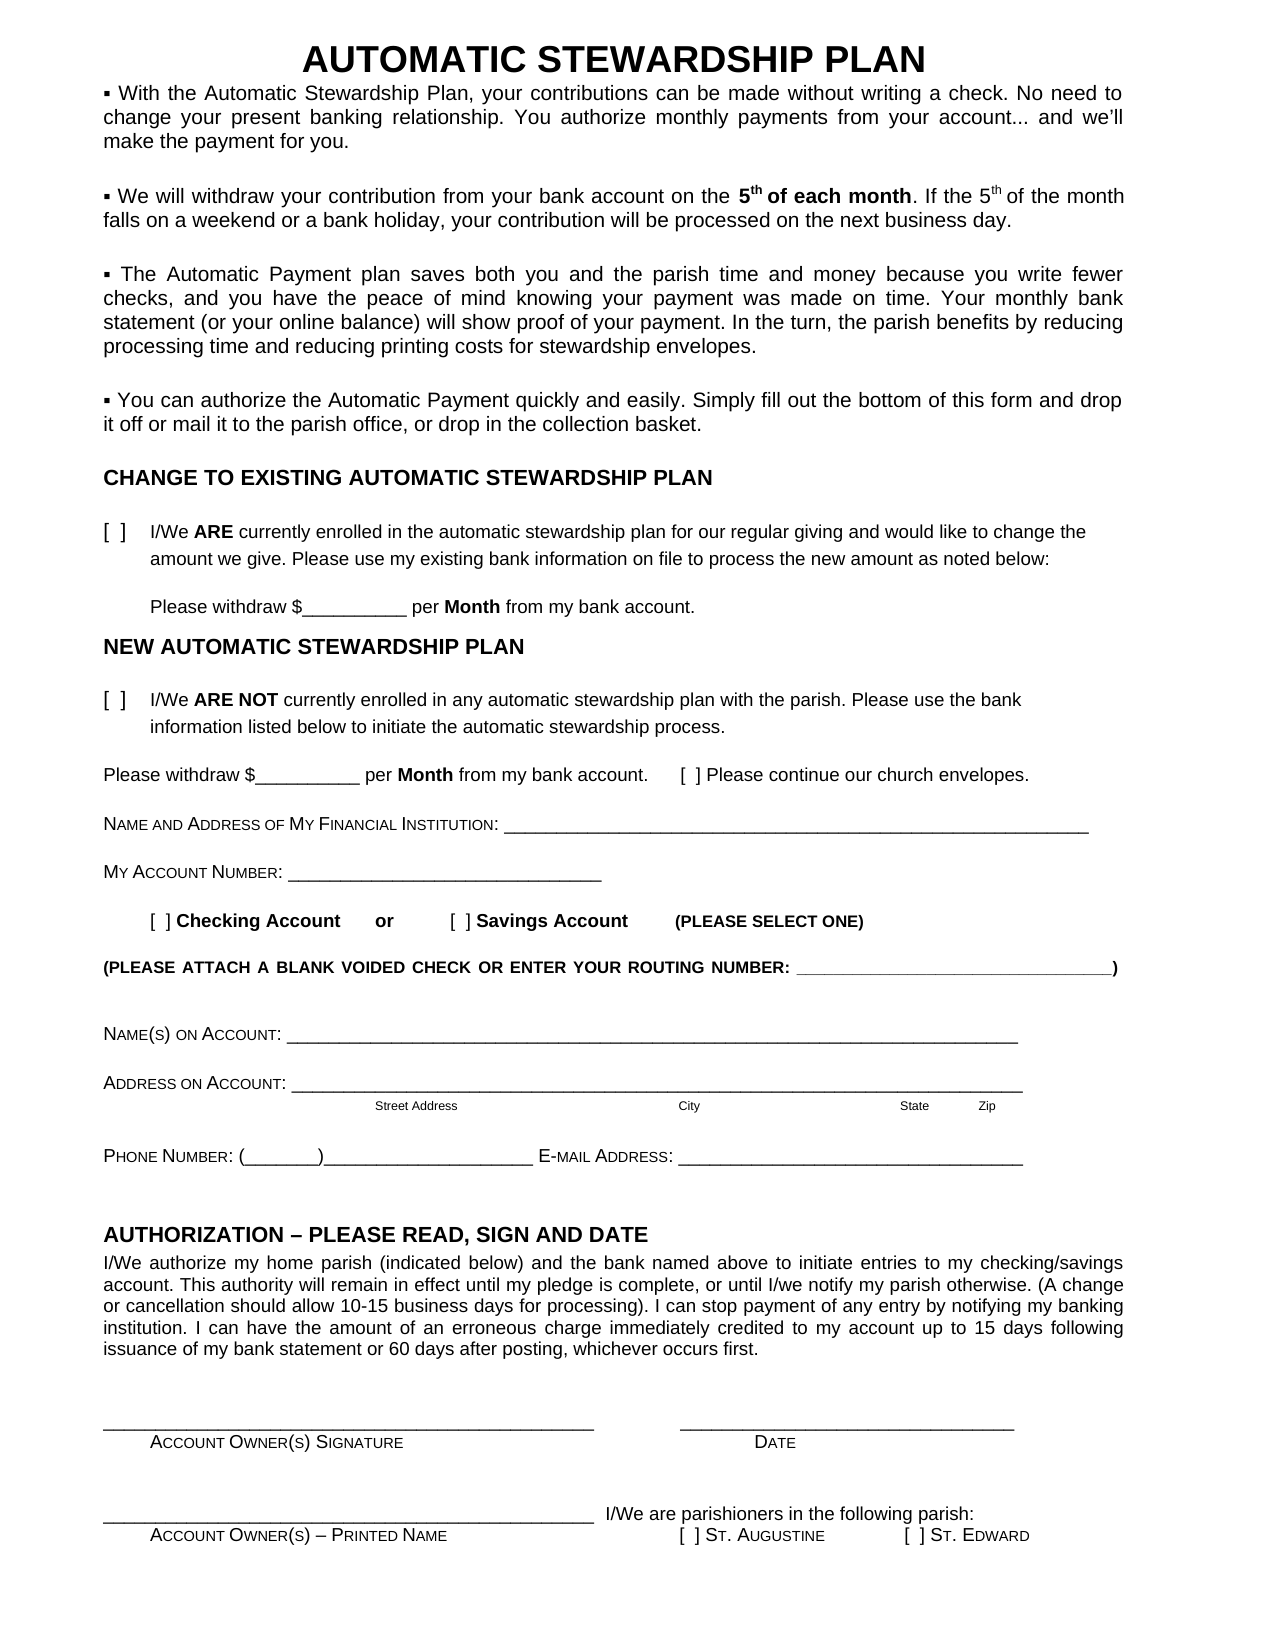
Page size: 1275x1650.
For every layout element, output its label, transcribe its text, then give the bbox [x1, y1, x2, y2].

text NEW AUTOMATIC STEWARDSHIP PLAN [103, 634, 1125, 659]
text PHONE NUMBER: (_______)____________________ E-MAIL ADDRESS: _________________________________ [103, 1145, 1125, 1167]
text [ ] I/We ARE currently enrolled in the automatic stewardship plan for our regular giving and would like to change the [103, 518, 1125, 542]
text ▪ The Automatic Payment plan saves both you and the parish time and money because you write fewer checks, and you have the peace of mind knowing your payment was made on time. Your monthly bank statement (or your online balance) will show proof of your payment. In the turn, the parish benefits by reducing processing time and reducing printing costs for stewardship envelopes. [103, 262, 1125, 357]
text ▪ You can authorize the Automatic Payment quickly and easily. Simply fill out the bottom of this form and drop it off or mail it to the parish office, or drop in the collection basket. [103, 388, 1125, 436]
text [ ] I/We ARE NOT currently enrolled in any automatic stewardship plan with the parish. Please use the bank [103, 687, 1125, 711]
text MY ACCOUNT NUMBER: ______________________________ [103, 861, 1125, 883]
text _______________________________________________ I/We are parishioners in the following parish: ACCOUNT OWNER(S) – PRINTED NAME [ ] ST. AUGUSTINE [ ] ST. EDWARD [103, 1503, 1125, 1546]
text information listed below to initiate the automatic stewardship process. [103, 716, 1125, 737]
text CHANGE TO EXISTING AUTOMATIC STEWARDSHIP PLAN [103, 465, 1125, 491]
text [ ] Checking Account or [ ] Savings Account (PLEASE SELECT ONE) [103, 910, 1125, 931]
text (PLEASE ATTACH A BLANK VOIDED CHECK OR ENTER YOUR ROUTING NUMBER: __________________________________) [103, 958, 1125, 997]
text amount we give. Please use my existing bank information on file to process the new amount as noted below: [103, 547, 1125, 569]
text NAME(S) ON ACCOUNT: ______________________________________________________________________ [103, 1023, 1125, 1044]
text Please withdraw $__________ per Month from my bank account. [ ] Please continue our church envelopes. [103, 764, 1125, 786]
text AUTHORIZATION – PLEASE READ, SIGN AND DATE [103, 1222, 1125, 1247]
text NAME AND ADDRESS OF MY FINANCIAL INSTITUTION: ________________________________________________________ [103, 813, 1125, 834]
text _______________________________________________ ________________________________ ACCOUNT OWNER(S) SIGNATURE DATE [103, 1409, 1125, 1453]
text AUTOMATIC STEWARDSHIP PLAN [103, 37, 1125, 81]
text ▪ With the Automatic Stewardship Plan, your contributions can be made without writing a check. No need to change your present banking relationship. You authorize monthly payments from your account... and we’ll make the payment for you. [103, 81, 1125, 152]
text Street Address City State Zip [328, 1098, 1125, 1112]
text Please withdraw $__________ per Month from my bank account. [103, 596, 1125, 617]
text ▪ We will withdraw your contribution from your bank account on the 5th of each month. If the 5th of the month falls on a weekend or a bank holiday, your contribution will be processed on the next business day. [103, 182, 1125, 232]
text ADDRESS ON ACCOUNT: ______________________________________________________________________ [103, 1072, 1125, 1093]
text I/We authorize my home parish (indicated below) and the bank named above to initiate entries to my checking/savings account. This authority will remain in effect until my pledge is complete, or until I/we notify my parish otherwise. (A change or cancellation should allow 10-15 business days for processing). I can stop payment of any entry by notifying my banking institution. I can have the amount of an erroneous charge immediately credited to my account up to 15 days following issuance of my bank statement or 60 days after posting, whichever occurs first. [103, 1252, 1125, 1359]
